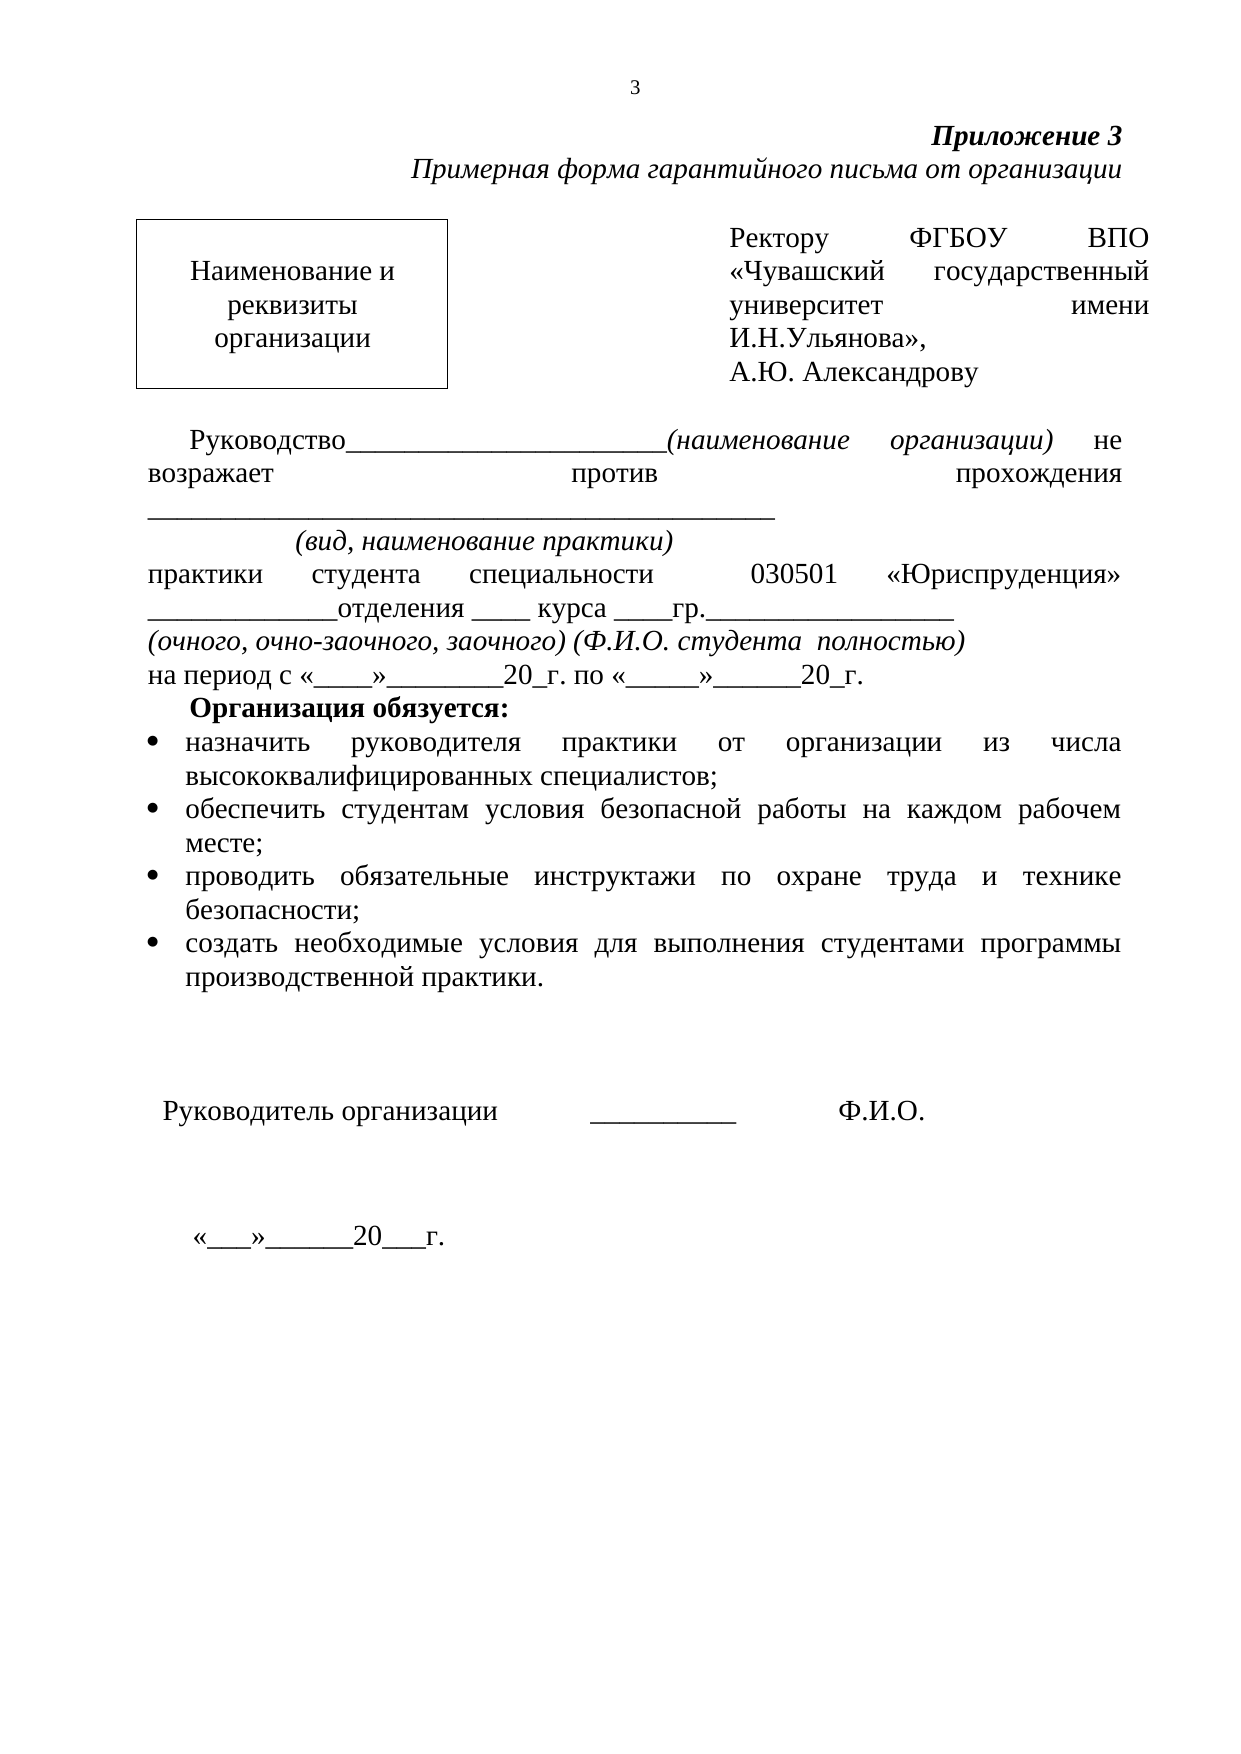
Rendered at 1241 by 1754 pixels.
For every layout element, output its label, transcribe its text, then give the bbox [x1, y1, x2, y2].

text Приложение 3 [148, 118, 1122, 152]
text Руководство______________________(наименование организации) не возражает против прохождения ___________________________________________ [148, 422, 1122, 523]
text Примерная форма гарантийного письма от организации [148, 152, 1122, 185]
text Руководитель организации __________ Ф.И.О. [148, 1093, 1122, 1127]
text Организация обязуется: [148, 690, 1122, 724]
table_header Наименование и реквизиты организации [137, 220, 447, 387]
text (очного, очно-заочного, заочного) (Ф.И.О. студента полностью) [148, 623, 1122, 657]
text «___»______20___г. [185, 1218, 1122, 1252]
table_header Ректору ФГБОУ ВПО «Чувашский государственный университет имени И.Н.Ульянова», А.Ю. Александрову [448, 219, 1161, 387]
text (вид, наименование практики) [221, 523, 1122, 556]
list обеспечить студентам условия безопасной работы на каждом рабочем месте; [148, 791, 1122, 858]
text на период с «____»________20_г. по «_____»______20_г. [148, 657, 1122, 690]
list создать необходимые условия для выполнения студентами программы производственной практики. [148, 926, 1122, 993]
list назначить руководителя практики от организации из числа высококвалифицированных специалистов; [148, 724, 1122, 791]
text практики студента специальности 030501 «Юриспруденция» _____________отделения ____ курса ____гр._________________ [148, 556, 1122, 623]
list проводить обязательные инструктажи по охране труда и технике безопасности; [148, 858, 1122, 926]
